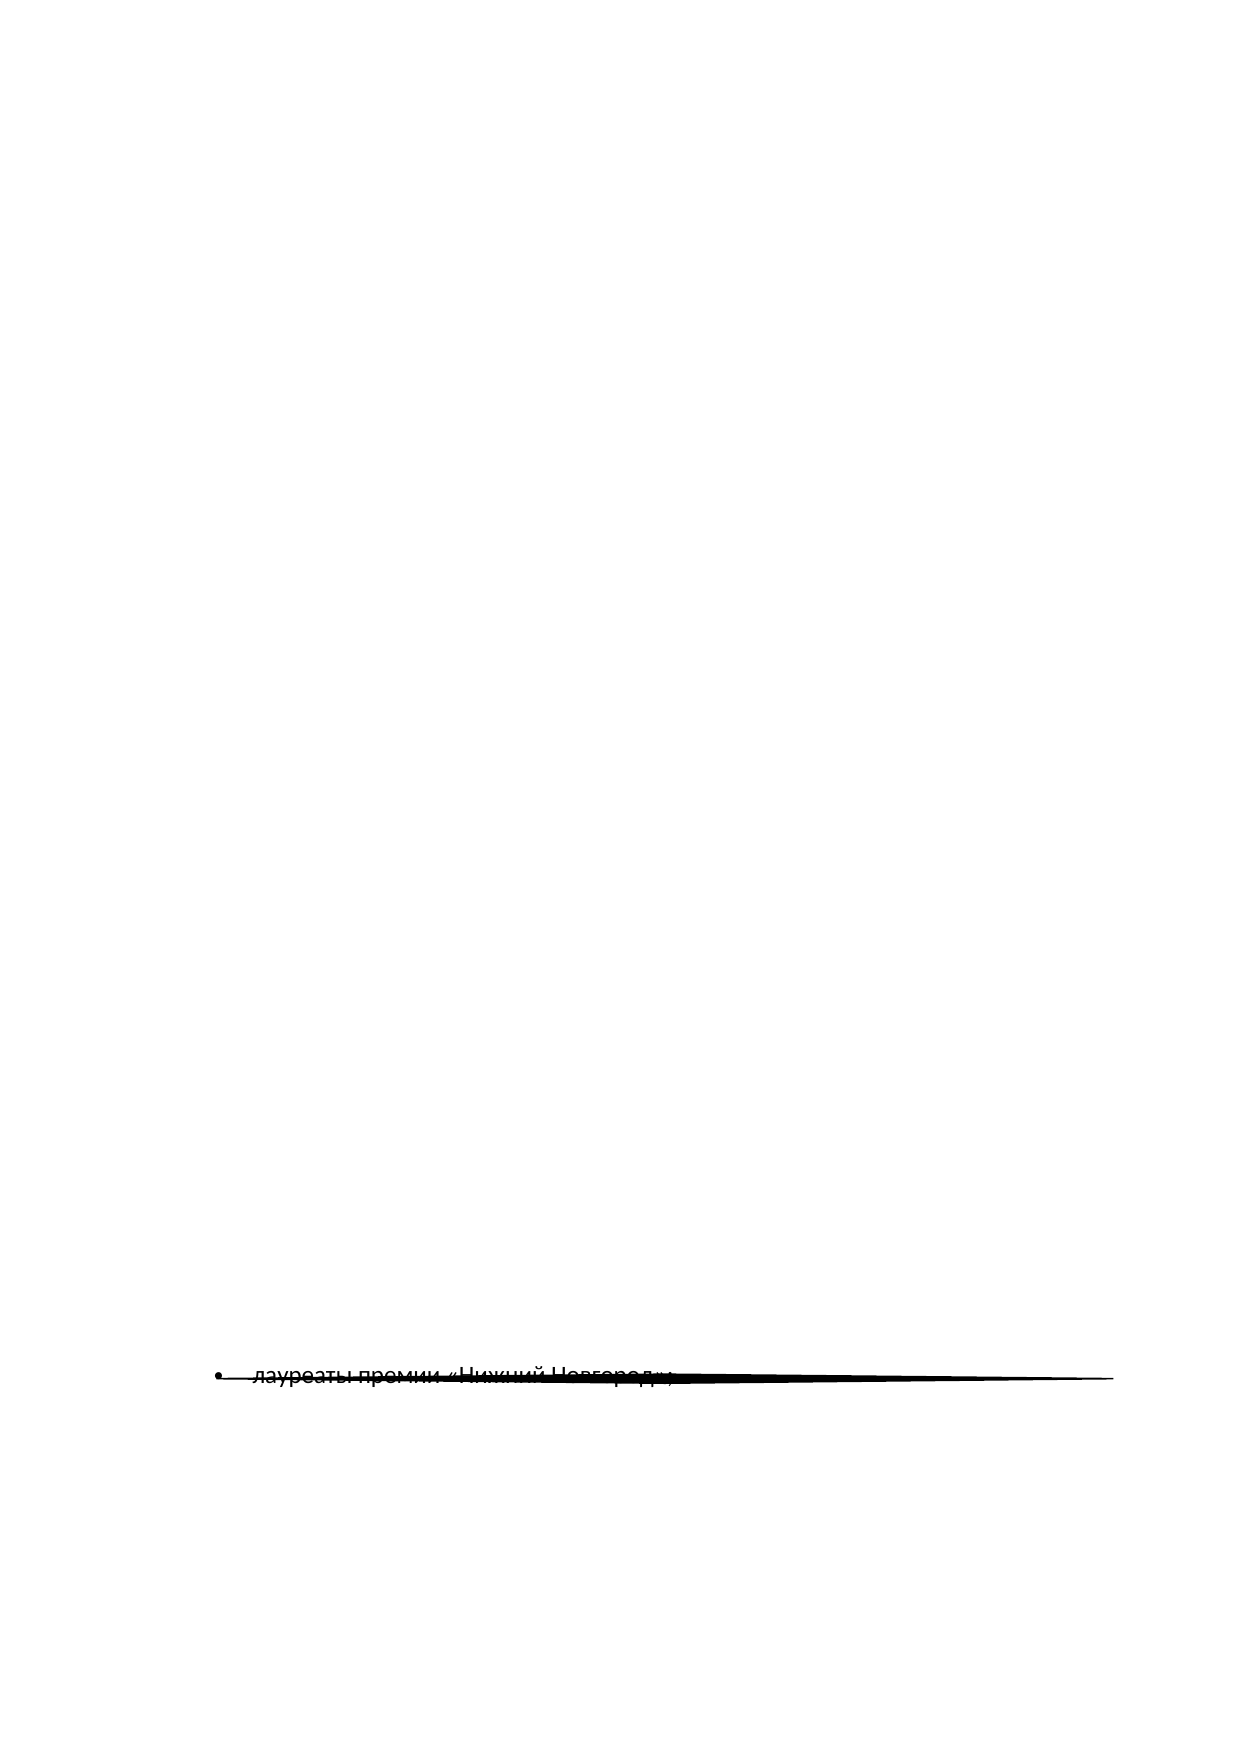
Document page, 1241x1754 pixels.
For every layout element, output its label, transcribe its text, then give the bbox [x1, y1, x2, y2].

list лауреаты премии «Нижний Новгород»; [215, 1359, 1152, 1389]
